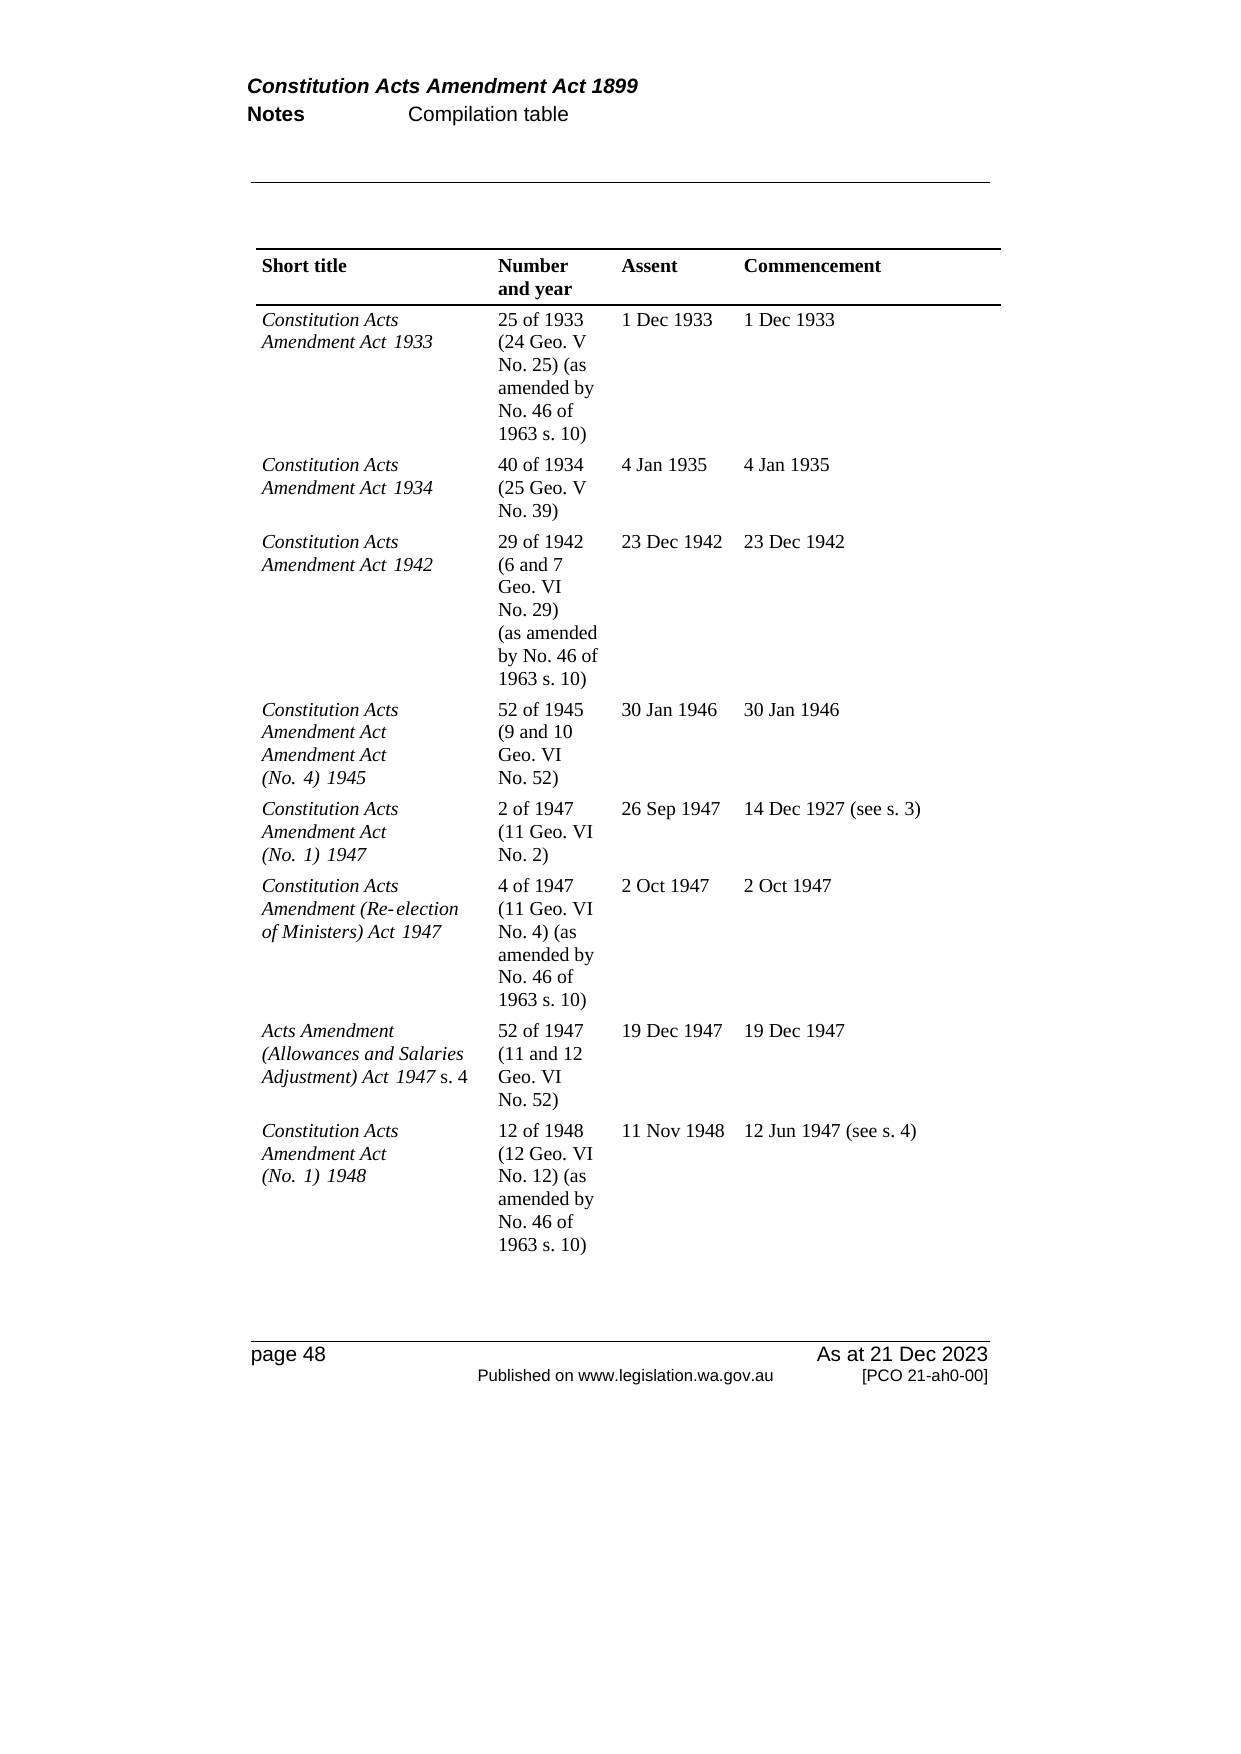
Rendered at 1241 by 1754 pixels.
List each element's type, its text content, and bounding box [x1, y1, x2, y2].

table_cell 1 Dec 1933 [616, 306, 738, 449]
table_cell Constitution Acts Amendment Act 1933 [256, 306, 492, 449]
table_cell 12 Jun 1947 (see s. 4) [738, 1115, 1001, 1260]
table_cell Acts Amendment (Allowances and Salaries Adjustment) Act 1947 s. 4 [256, 1015, 492, 1115]
table_header Number and year [492, 250, 616, 303]
table_cell Constitution Acts Amendment Act (No. 1) 1947 [256, 793, 492, 870]
table_cell 19 Dec 1947 [616, 1015, 738, 1115]
table_cell 2 Oct 1947 [616, 870, 738, 1015]
table_cell 2 Oct 1947 [738, 870, 1001, 1015]
table_cell 11 Nov 1948 [616, 1115, 738, 1260]
table_cell Constitution Acts Amendment (Re-election of Ministers) Act 1947 [256, 870, 492, 1015]
table_cell 29 of 1942 (6 and 7 Geo. VI No. 29) (as amended by No. 46 of 1963 s. 10) [492, 526, 616, 693]
table_cell Constitution Acts Amendment Act 1942 [256, 526, 492, 693]
table_header Assent [616, 250, 738, 303]
table_header Commencement [738, 250, 1001, 303]
table_cell 1 Dec 1933 [738, 306, 1001, 449]
table_cell 19 Dec 1947 [738, 1015, 1001, 1115]
table_cell Constitution Acts Amendment Act (No. 1) 1948 [256, 1115, 492, 1260]
table_header Short title [256, 250, 492, 303]
table_cell 30 Jan 1946 [616, 694, 738, 793]
table_cell 25 of 1933 (24 Geo. V No. 25) (as amended by No. 46 of 1963 s. 10) [492, 306, 616, 449]
table_cell 14 Dec 1927 (see s. 3) [738, 793, 1001, 870]
table_cell 4 Jan 1935 [616, 449, 738, 526]
table_cell 23 Dec 1942 [738, 526, 1001, 693]
table_cell 12 of 1948 (12 Geo. VI No. 12) (as amended by No. 46 of 1963 s. 10) [492, 1115, 616, 1260]
table_cell 23 Dec 1942 [616, 526, 738, 693]
table_cell 4 Jan 1935 [738, 449, 1001, 526]
table_cell Constitution Acts Amendment Act 1934 [256, 449, 492, 526]
table_cell 26 Sep 1947 [616, 793, 738, 870]
table_cell 52 of 1945 (9 and 10 Geo. VI No. 52) [492, 694, 616, 793]
table_cell 2 of 1947 (11 Geo. VI No. 2) [492, 793, 616, 870]
table_cell 4 of 1947 (11 Geo. VI No. 4) (as amended by No. 46 of 1963 s. 10) [492, 870, 616, 1015]
table_cell 30 Jan 1946 [738, 694, 1001, 793]
table_cell 40 of 1934 (25 Geo. V No. 39) [492, 449, 616, 526]
table_cell Constitution Acts Amendment Act Amendment Act (No. 4) 1945 [256, 694, 492, 793]
table_cell 52 of 1947 (11 and 12 Geo. VI No. 52) [492, 1015, 616, 1115]
